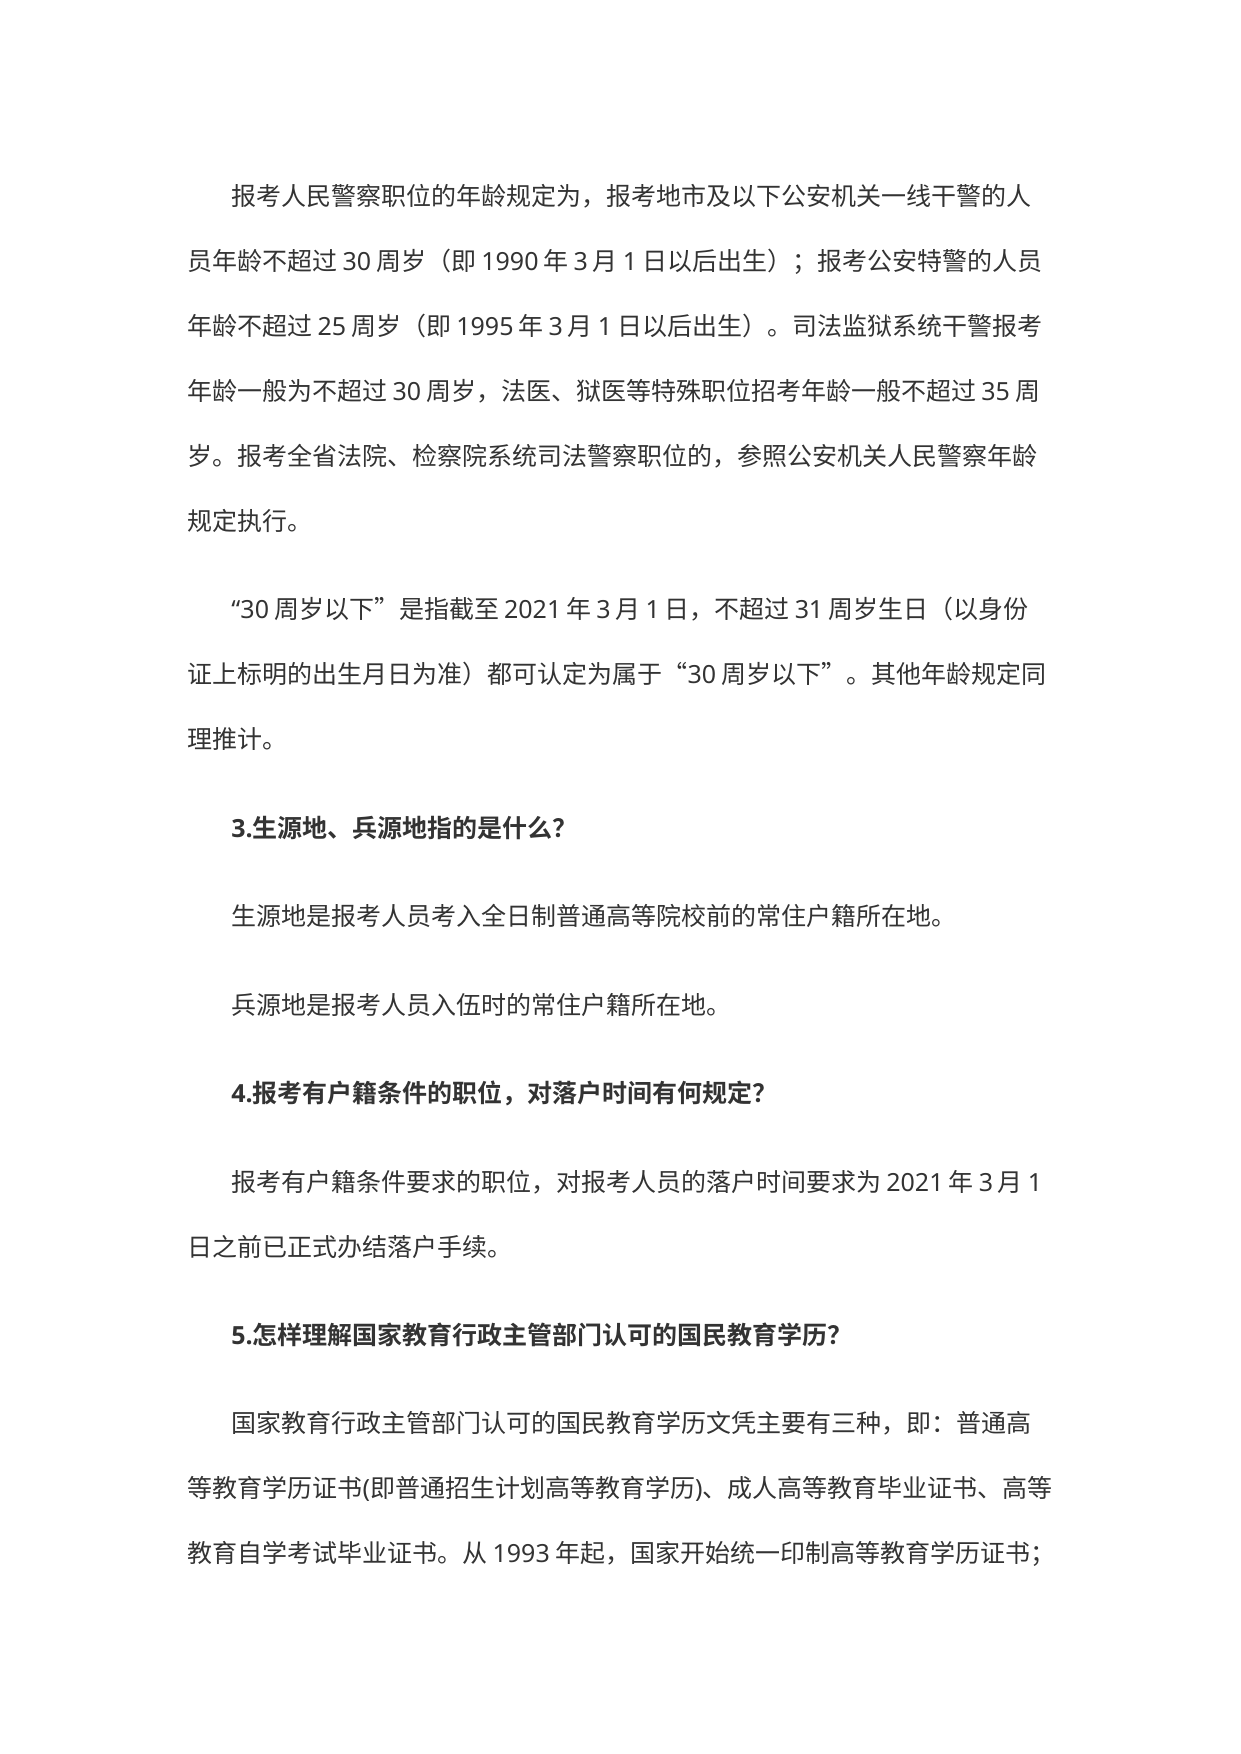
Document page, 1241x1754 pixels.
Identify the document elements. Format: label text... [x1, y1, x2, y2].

text “30周岁以下”是指截至2021年3月1日，不超过31周岁生日（以身份证上标明的出生月日为准）都可认定为属于“30周岁以下”。其他年龄规定同理推计。 [187, 575, 1053, 770]
text 3.生源地、兵源地指的是什么？ [187, 794, 1053, 859]
text 4.报考有户籍条件的职位，对落户时间有何规定？ [187, 1059, 1053, 1124]
text 生源地是报考人员考入全日制普通高等院校前的常住户籍所在地。 [187, 882, 1053, 947]
text 报考人民警察职位的年龄规定为，报考地市及以下公安机关一线干警的人员年龄不超过30周岁（即1990年3月1日以后出生）；报考公安特警的人员年龄不超过25周岁（即1995年3月1日以后出生）。司法监狱系统干警报考年龄一般为不超过30周岁，法医、狱医等特殊职位招考年龄一般不超过35周岁。报考全省法院、检察院系统司法警察职位的，参照公安机关人民警察年龄规定执行。 [187, 162, 1053, 552]
text 兵源地是报考人员入伍时的常住户籍所在地。 [187, 971, 1053, 1036]
text 5.怎样理解国家教育行政主管部门认可的国民教育学历？ [187, 1301, 1053, 1366]
text 报考有户籍条件要求的职位，对报考人员的落户时间要求为2021年3月1日之前已正式办结落户手续。 [187, 1148, 1053, 1278]
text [187, 1389, 1053, 1584]
